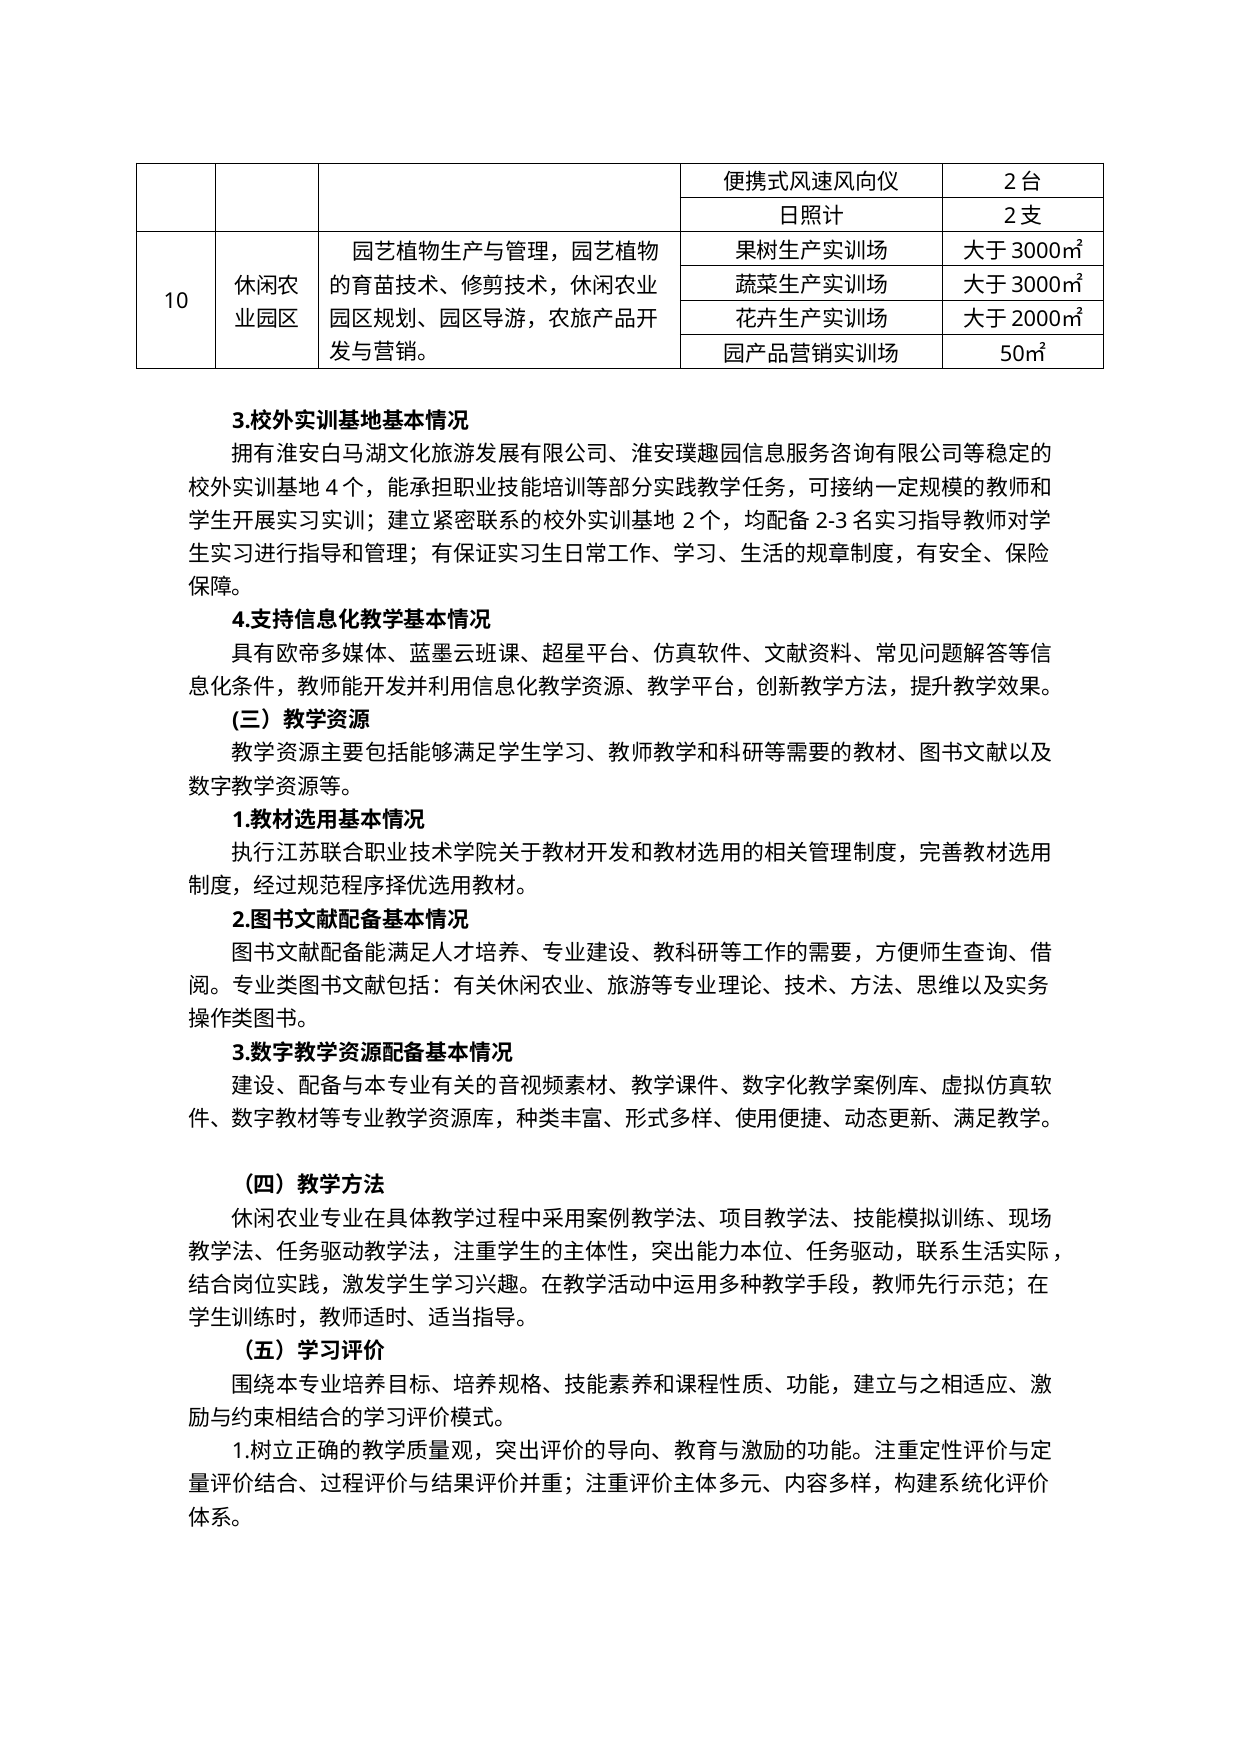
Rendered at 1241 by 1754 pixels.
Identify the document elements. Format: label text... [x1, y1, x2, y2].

text 拥有淮安白马湖文化旅游发展有限公司、淮安璞趣园信息服务咨询有限公司等稳定的校外实训基地4个，能承担职业技能培训等部分实践教学任务，可接纳一定规模的教师和学生开展实习实训；建立紧密联系的校外实训基地2个，均配备2-3名实习指导教师对学生实习进行指导和管理；有保证实习生日常工作、学习、生活的规章制度，有安全、保险保障。 [188, 436, 1052, 602]
table_cell 10 [137, 232, 215, 368]
text 教学资源主要包括能够满足学生学习、教师教学和科研等需要的教材、图书文献以及数字教学资源等。 [188, 735, 1052, 801]
table_cell 大于3000㎡ [943, 266, 1103, 299]
text 具有欧帝多媒体、蓝墨云班课、超星平台、仿真软件、文献资料、常见问题解答等信息化条件，教师能开发并利用信息化教学资源、教学平台，创新教学方法，提升教学效果。 [188, 635, 1052, 701]
text 建设、配备与本专业有关的音视频素材、教学课件、数字化教学案例库、虚拟仿真软件、数字教材等专业教学资源库，种类丰富、形式多样、使用便捷、动态更新、满足教学。 [188, 1067, 1052, 1133]
text 1.教材选用基本情况 [188, 801, 1052, 834]
text 图书文献配备能满足人才培养、专业建设、教科研等工作的需要，方便师生查询、借阅。专业类图书文献包括：有关休闲农业、旅游等专业理论、技术、方法、思维以及实务操作类图书。 [188, 934, 1052, 1034]
text （五）学习评价 [188, 1333, 1052, 1366]
table_cell 日照计 [681, 198, 942, 231]
text 4.支持信息化教学基本情况 [188, 602, 1052, 635]
table_cell 果树生产实训场 [681, 232, 942, 265]
text 3.校外实训基地基本情况 [188, 402, 1052, 436]
table_cell 大于2000㎡ [943, 301, 1103, 334]
table_cell 大于3000㎡ [943, 232, 1103, 265]
table_cell 2台 [943, 164, 1103, 197]
table_cell 花卉生产实训场 [681, 301, 942, 334]
text 2.图书文献配备基本情况 [188, 901, 1052, 934]
table_cell 便携式风速风向仪 [681, 164, 942, 197]
text 围绕本专业培养目标、培养规格、技能素养和课程性质、功能，建立与之相适应、激励与约束相结合的学习评价模式。 [188, 1366, 1052, 1432]
text 休闲农业专业在具体教学过程中采用案例教学法、项目教学法、技能模拟训练、现场教学法、任务驱动教学法，注重学生的主体性，突出能力本位、任务驱动，联系生活实际，结合岗位实践，激发学生学习兴趣。在教学活动中运用多种教学手段，教师先行示范；在学生训练时，教师适时、适当指导。 [188, 1200, 1052, 1333]
text 3.数字教学资源配备基本情况 [188, 1034, 1052, 1067]
table_cell 园产品营销实训场 [681, 335, 942, 368]
table_cell 休闲农业园区 [216, 232, 318, 368]
text 执行江苏联合职业技术学院关于教材开发和教材选用的相关管理制度，完善教材选用制度，经过规范程序择优选用教材。 [188, 834, 1052, 901]
text 1.树立正确的教学质量观，突出评价的导向、教育与激励的功能。注重定性评价与定量评价结合、过程评价与结果评价并重；注重评价主体多元、内容多样，构建系统化评价体系。 [188, 1432, 1052, 1532]
text （四）教学方法 [188, 1167, 1052, 1200]
table_cell 50㎡ [943, 335, 1103, 368]
table_cell 蔬菜生产实训场 [681, 266, 942, 299]
table_cell 2支 [943, 198, 1103, 231]
table_cell 园艺植物生产与管理，园艺植物的育苗技术、修剪技术，休闲农业园区规划、园区导游，农旅产品开发与营销。 [319, 232, 680, 368]
text (三）教学资源 [188, 701, 1052, 735]
